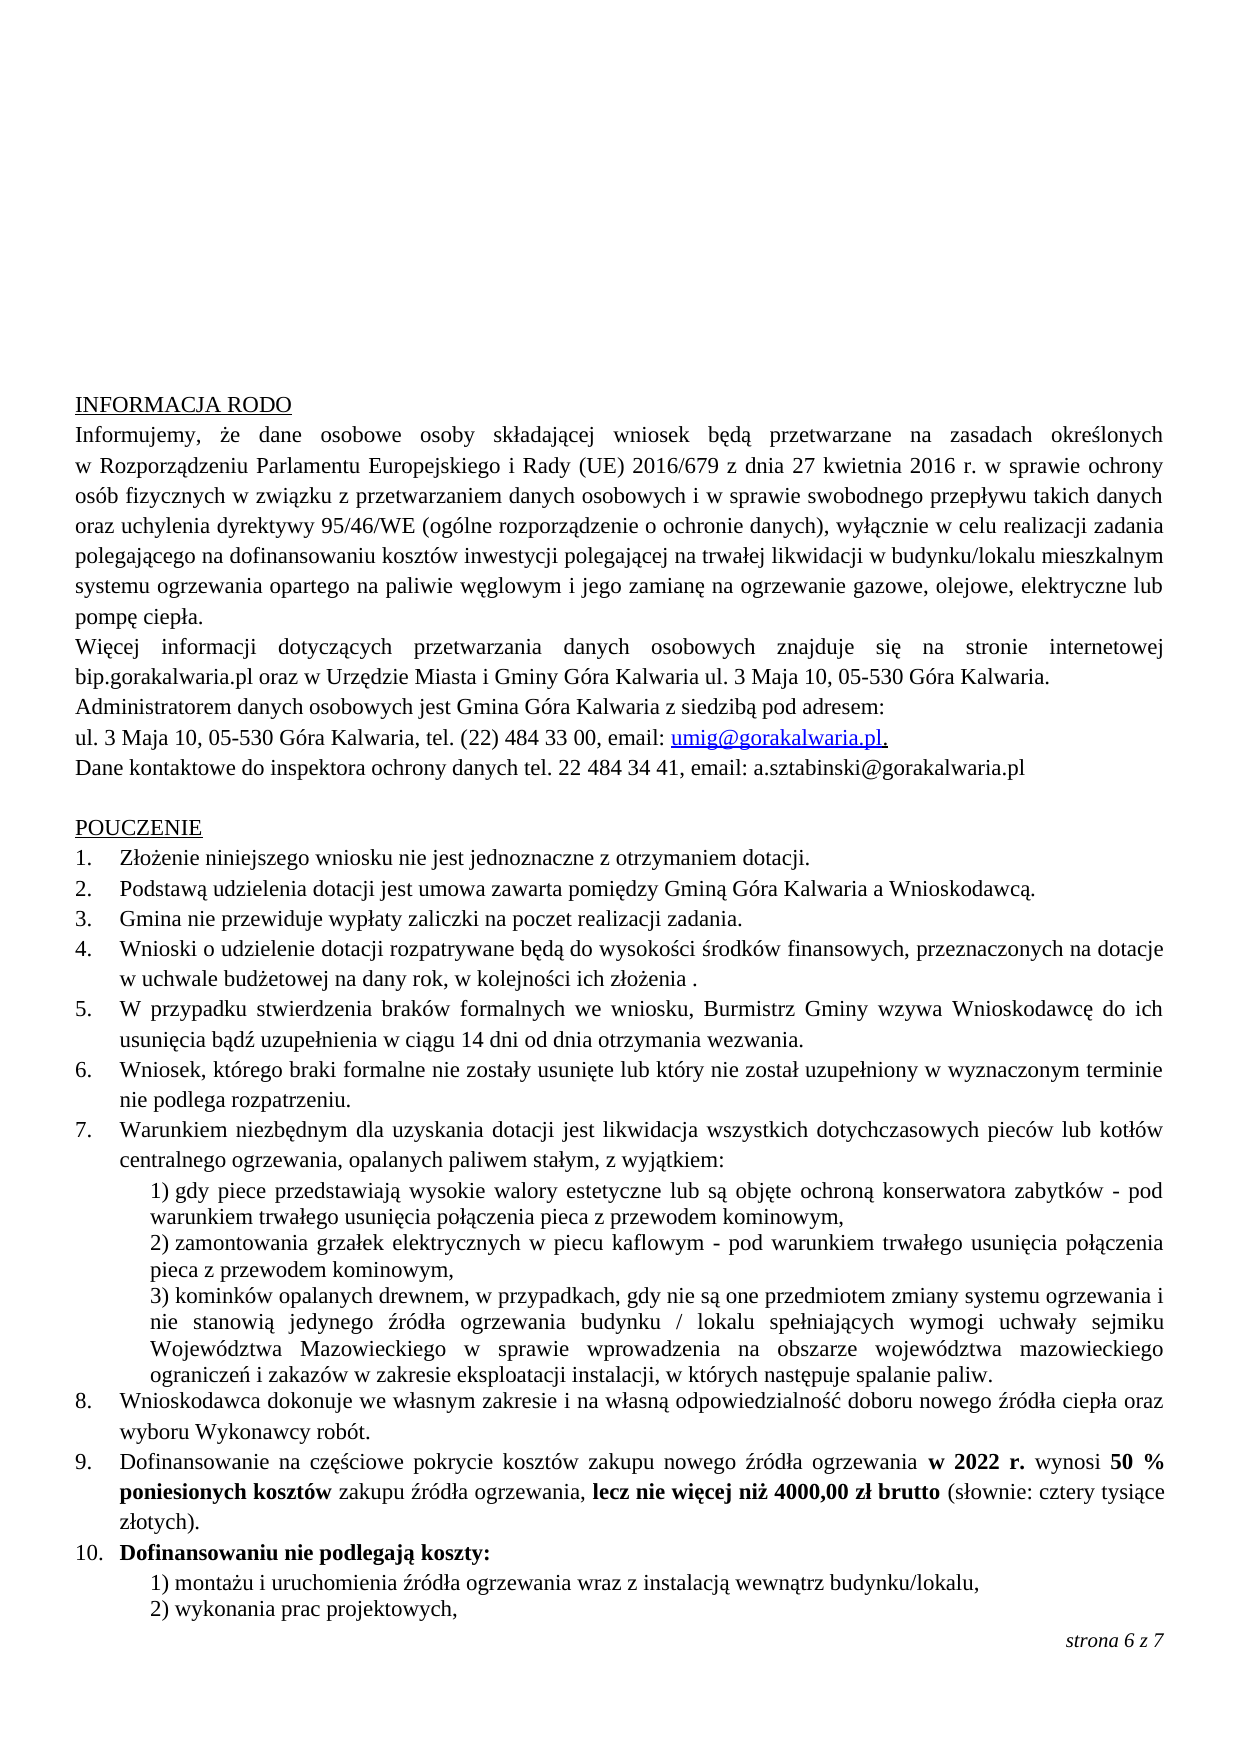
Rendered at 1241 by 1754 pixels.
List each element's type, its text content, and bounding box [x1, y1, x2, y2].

list Złożenie niniejszego wniosku nie jest jednoznaczne z otrzymaniem dotacji. [75, 844, 1165, 871]
text Dane kontaktowe do inspektora ochrony danych tel. 22 484 34 41, email: a.sztabinski@gorakalwaria.pl [75, 754, 1165, 780]
list Wnioski o udzielenie dotacji rozpatrywane będą do wysokości środków finansowych, przeznaczonych na dotacje w uchwale budżetowej na dany rok, w kolejności ich złożenia . [75, 935, 1165, 992]
text Administratorem danych osobowych jest Gmina Góra Kalwaria z siedzibą pod adresem: [75, 693, 1165, 720]
list Dofinansowanie na częściowe pokrycie kosztów zakupu nowego źródła ogrzewania w 2022 r. wynosi 50 % poniesionych kosztów zakupu źródła ogrzewania, lecz nie więcej niż 4000,00 zł brutto (słownie: cztery tysiące złotych). [75, 1448, 1165, 1535]
list Podstawą udzielenia dotacji jest umowa zawarta pomiędzy Gminą Góra Kalwaria a Wnioskodawcą. [75, 874, 1165, 901]
list 2) wykonania prac projektowych, [150, 1595, 1165, 1621]
list W przypadku stwierdzenia braków formalnych we wniosku, Burmistrz Gminy wzywa Wnioskodawcę do ich usunięcia bądź uzupełnienia w ciągu 14 dni od dnia otrzymania wezwania. [75, 995, 1165, 1052]
text POUCZENIE [75, 814, 1165, 841]
list Gmina nie przewiduje wypłaty zaliczki na poczet realizacji zadania. [75, 905, 1165, 931]
list Wniosek, którego braki formalne nie zostały usunięte lub który nie został uzupełniony w wyznaczonym terminie nie podlega rozpatrzeniu. [75, 1056, 1165, 1112]
text Informujemy, że dane osobowe osoby składającej wniosek będą przetwarzane na zasadach określonych w Rozporządzeniu Parlamentu Europejskiego i Rady (UE) 2016/679 z dnia 27 kwietnia 2016 r. w sprawie ochrony osób fizycznych w związku z przetwarzaniem danych osobowych i w sprawie swobodnego przepływu takich danych oraz uchylenia dyrektywy 95/46/WE (ogólne rozporządzenie o ochronie danych), wyłącznie w celu realizacji zadania polegającego na dofinansowaniu kosztów inwestycji polegającej na trwałej likwidacji w budynku/lokalu mieszkalnym systemu ogrzewania opartego na paliwie węglowym i jego zamianę na ogrzewanie gazowe, olejowe, elektryczne lub pompę ciepła. [75, 421, 1165, 629]
list Warunkiem niezbędnym dla uzyskania dotacji jest likwidacja wszystkich dotychczasowych pieców lub kotłów centralnego ogrzewania, opalanych paliwem stałym, z wyjątkiem: [75, 1116, 1165, 1173]
list Wnioskodawca dokonuje we własnym zakresie i na własną odpowiedzialność doboru nowego źródła ciepła oraz wyboru Wykonawcy robót. [75, 1387, 1165, 1444]
text INFORMACJA RODO [75, 391, 1165, 418]
text Więcej informacji dotyczących przetwarzania danych osobowych znajduje się na stronie internetowej bip.gorakalwaria.pl oraz w Urzędzie Miasta i Gminy Góra Kalwaria ul. 3 Maja 10, 05-530 Góra Kalwaria. [75, 633, 1165, 689]
text ul. 3 Maja 10, 05-530 Góra Kalwaria, tel. (22) 484 33 00, email: umig@gorakalwaria.pl. [75, 723, 1165, 750]
list 1) gdy piece przedstawiają wysokie walory estetyczne lub są objęte ochroną konserwatora zabytków - pod warunkiem trwałego usunięcia połączenia pieca z przewodem kominowym, [150, 1177, 1165, 1229]
list 2) zamontowania grzałek elektrycznych w piecu kaflowym - pod warunkiem trwałego usunięcia połączenia pieca z przewodem kominowym, [150, 1229, 1165, 1282]
list 1) montażu i uruchomienia źródła ogrzewania wraz z instalacją wewnątrz budynku/lokalu, [150, 1569, 1165, 1595]
list Dofinansowaniu nie podlegają koszty: [75, 1538, 1165, 1565]
list 3) kominków opalanych drewnem, w przypadkach, gdy nie są one przedmiotem zmiany systemu ogrzewania i nie stanowią jedynego źródła ogrzewania budynku / lokalu spełniających wymogi uchwały sejmiku Województwa Mazowieckiego w sprawie wprowadzenia na obszarze województwa mazowieckiego ograniczeń i zakazów w zakresie eksploatacji instalacji, w których następuje spalanie paliw. [150, 1282, 1165, 1387]
